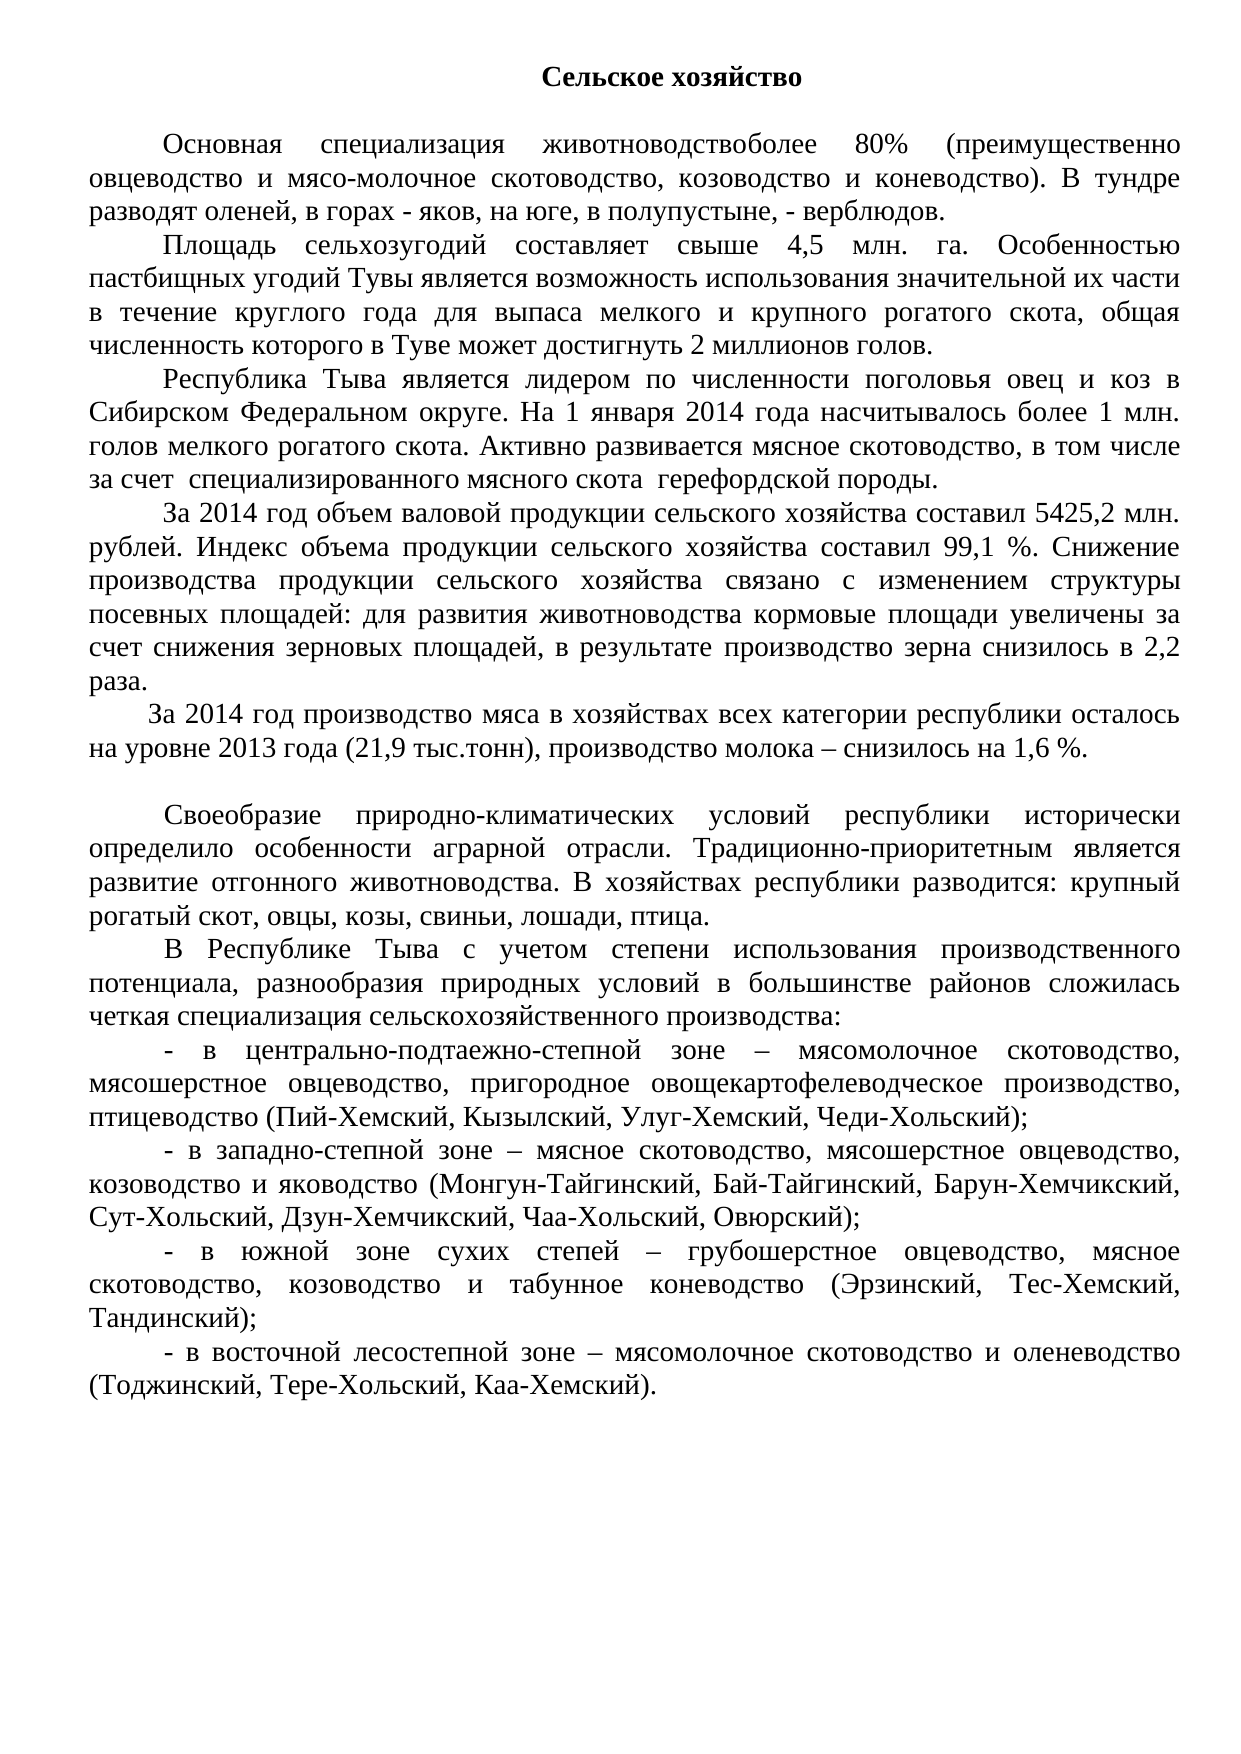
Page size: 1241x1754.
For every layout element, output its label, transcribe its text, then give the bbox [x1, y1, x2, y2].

text В Республике Тыва с учетом степени использования производственного потенциала, разнообразия природных условий в большинстве районов сложилась четкая специализация сельскохозяйственного производства: [89, 931, 1181, 1032]
text - в южной зоне сухих степей – грубошерстное овцеводство, мясное скотоводство, козоводство и табунное коневодство (Эрзинский, Тес-Хемский, Тандинский); [89, 1233, 1181, 1334]
text - в центрально-подтаежно-степной зоне – мясомолочное скотоводство, мясошерстное овцеводство, пригородное овощекартофелеводческое производство, птицеводство (Пий-Хемский, Кызылский, Улуг-Хемский, Чеди-Хольский); [89, 1032, 1181, 1132]
text Республика Тыва является лидером по численности поголовья овец и коз в Сибирском Федеральном округе. На 1 января 2014 года насчитывалось более 1 млн. голов мелкого рогатого скота. Активно развивается мясное скотоводство, в том числе за счет специализированного мясного скота герефордской породы. [89, 361, 1181, 495]
text Площадь сельхозугодий составляет свыше 4,5 млн. га. Особенностью пастбищных угодий Тувы является возможность использования значительной их части в течение круглого года для выпаса мелкого и крупного рогатого скота, общая численность которого в Туве может достигнуть 2 миллионов голов. [89, 227, 1181, 361]
text Сельское хозяйство [89, 59, 1181, 93]
text - в западно-степной зоне – мясное скотоводство, мясошерстное овцеводство, козоводство и яководство (Монгун-Тайгинский, Бай-Тайгинский, Барун-Хемчикский, Сут-Хольский, Дзун-Хемчикский, Чаа-Хольский, Овюрский); [89, 1132, 1181, 1233]
text Своеобразие природно-климатических условий республики исторически определило особенности аграрной отрасли. Традиционно-приоритетным является развитие отгонного животноводства. В хозяйствах республики разводится: крупный рогатый скот, овцы, козы, свиньи, лошади, птица. [89, 797, 1181, 931]
text За 2014 год объем валовой продукции сельского хозяйства составил 5425,2 млн. рублей. Индекс объема продукции сельского хозяйства составил 99,1 %. Снижение производства продукции сельского хозяйства связано с изменением структуры посевных площадей: для развития животноводства кормовые площади увеличены за счет снижения зерновых площадей, в результате производство зерна снизилось в 2,2 раза. [89, 495, 1181, 696]
text За 2014 год производство мяса в хозяйствах всех категории республики осталось на уровне 2013 года (21,9 тыс.тонн), производство молока – снизилось на 1,6 %. [89, 696, 1181, 763]
text Основная специализация животноводствоболее 80% (преимущественно овцеводство и мясо-молочное скотоводство, козоводство и коневодство). В тундре разводят оленей, в горах - яков, на юге, в полупустыне, - верблюдов. [89, 126, 1181, 227]
text - в восточной лесостепной зоне – мясомолочное скотоводство и оленеводство (Тоджинский, Тере-Хольский, Каа-Хемский). [89, 1334, 1181, 1401]
